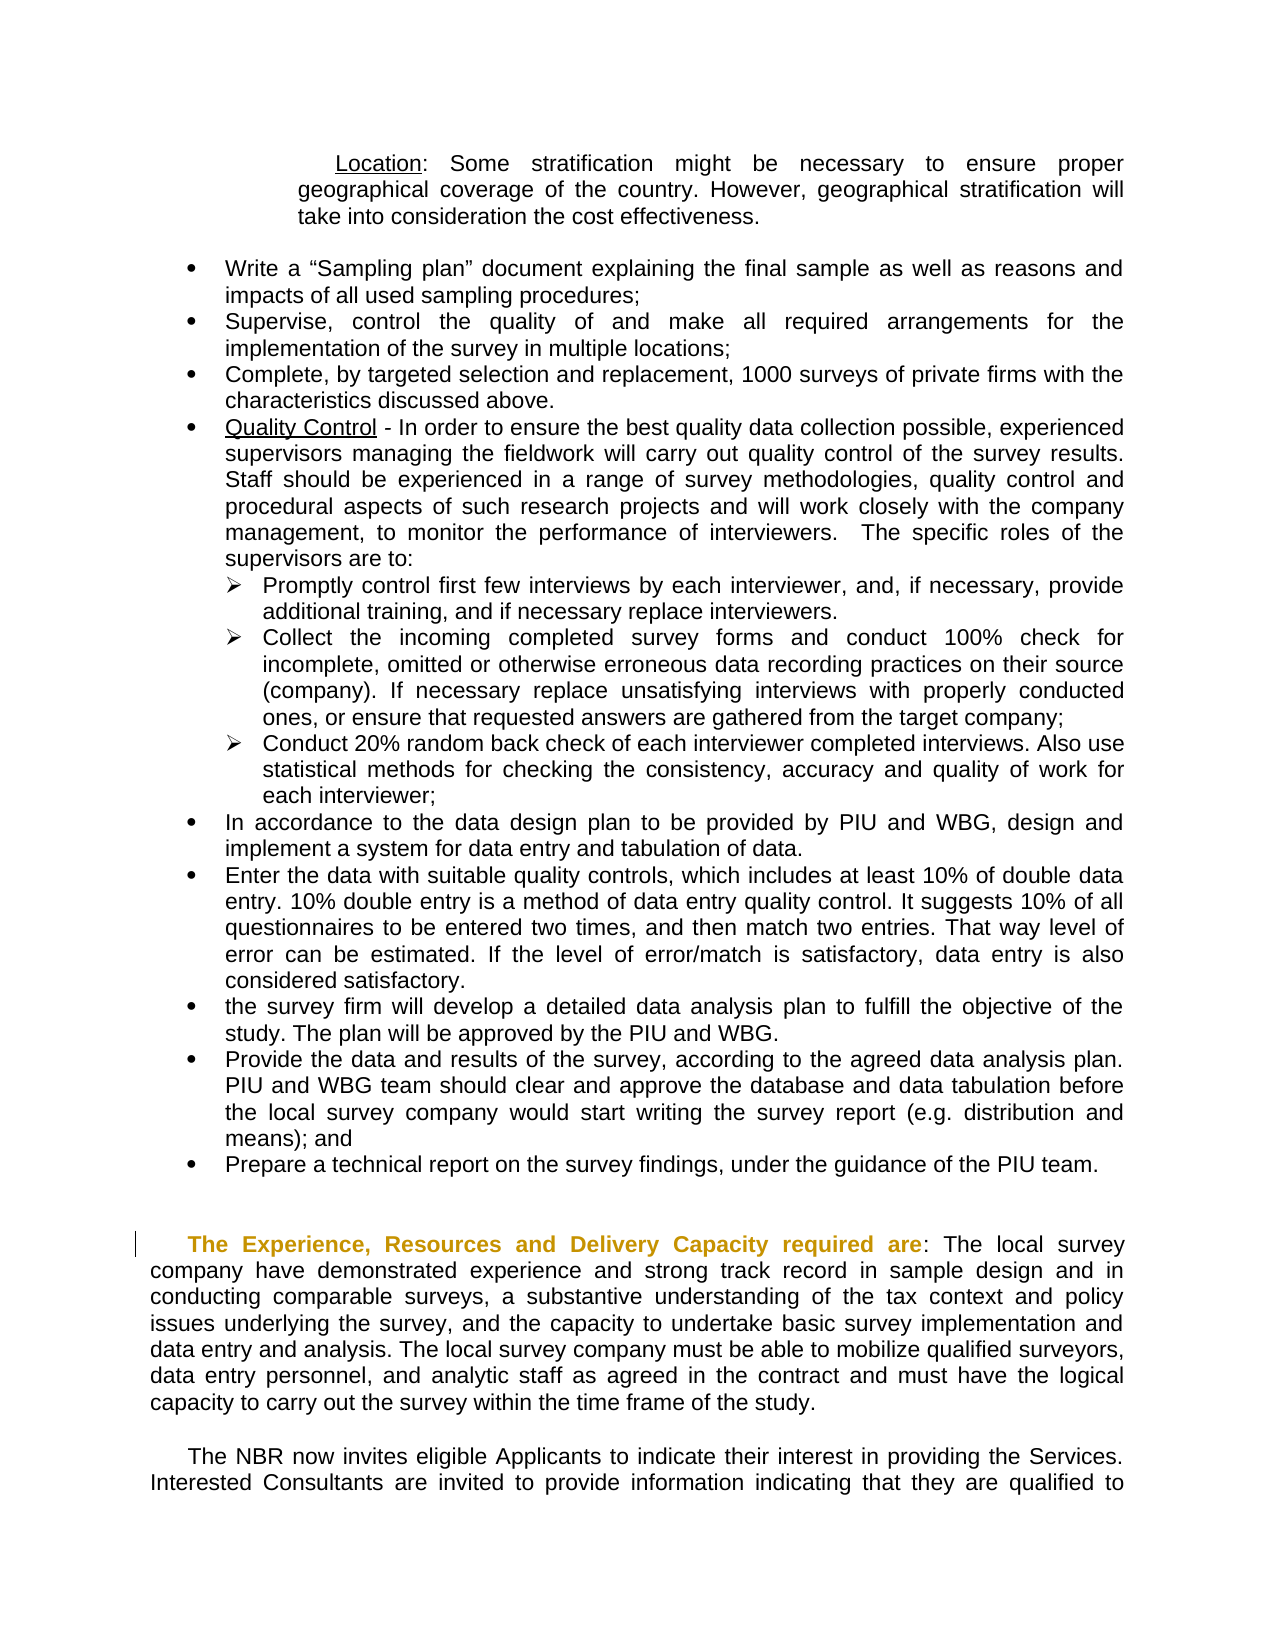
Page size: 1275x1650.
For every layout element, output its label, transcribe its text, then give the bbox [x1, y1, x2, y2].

list Provide the data and results of the survey, according to the agreed data analysis plan. PIU and WBG team should clear and approve the database and data tabulation before the local survey company would start writing the survey report (e.g. distribution and means); and [187, 1046, 1125, 1151]
list the survey firm will develop a detailed data analysis plan to fulfill the objective of the study. The plan will be approved by the PIU and WBG. [187, 993, 1125, 1046]
list Prepare a technical report on the survey findings, under the guidance of the PIU team. [187, 1151, 1125, 1178]
list In accordance to the data design plan to be provided by PIU and WBG, design and implement a system for data entry and tabulation of data. [187, 809, 1125, 862]
list Promptly control first few interviews by each interviewer, and, if necessary, provide additional training, and if necessary replace interviewers. [225, 572, 1125, 624]
list Complete, by targeted selection and replacement, 1000 surveys of private firms with the characteristics discussed above. [187, 361, 1125, 413]
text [150, 1443, 1125, 1496]
list Supervise, control the quality of and make all required arrangements for the implementation of the survey in multiple locations; [187, 308, 1125, 361]
list Quality Control - In order to ensure the best quality data collection possible, experienced supervisors managing the fieldwork will carry out quality control of the survey results. Staff should be experienced in a range of survey methodologies, quality control and procedural aspects of such research projects and will work closely with the company management, to monitor the performance of interviewers. The specific roles of the supervisors are to: [187, 413, 1125, 572]
list Collect the incoming completed survey forms and conduct 100% check for incomplete, omitted or otherwise erroneous data recording practices on their source (company). If necessary replace unsatisfying interviews with properly conducted ones, or ensure that requested answers are gathered from the target company; [225, 624, 1125, 730]
list Write a “Sampling plan” document explaining the final sample as well as reasons and impacts of all used sampling procedures; [187, 255, 1125, 308]
text Location: Some stratification might be necessary to ensure proper geographical coverage of the country. However, geographical stratification will take into consideration the cost effectiveness. [298, 150, 1125, 229]
text The Experience, Resources and Delivery Capacity required are: The local survey company have demonstrated experience and strong track record in sample design and in conducting comparable surveys, a substantive understanding of the tax context and policy issues underlying the survey, and the capacity to undertake basic survey implementation and data entry and analysis. The local survey company must be able to mobilize qualified surveyors, data entry personnel, and analytic staff as agreed in the contract and must have the logical capacity to carry out the survey within the time frame of the study. [150, 1231, 1125, 1415]
list Enter the data with suitable quality controls, which includes at least 10% of double data entry. 10% double entry is a method of data entry quality control. It suggests 10% of all questionnaires to be entered two times, and then match two entries. That way level of error can be estimated. If the level of error/match is satisfactory, data entry is also considered satisfactory. [187, 862, 1125, 993]
list Conduct 20% random back check of each interviewer completed interviews. Also use statistical methods for checking the consistency, accuracy and quality of work for each interviewer; [225, 730, 1125, 809]
